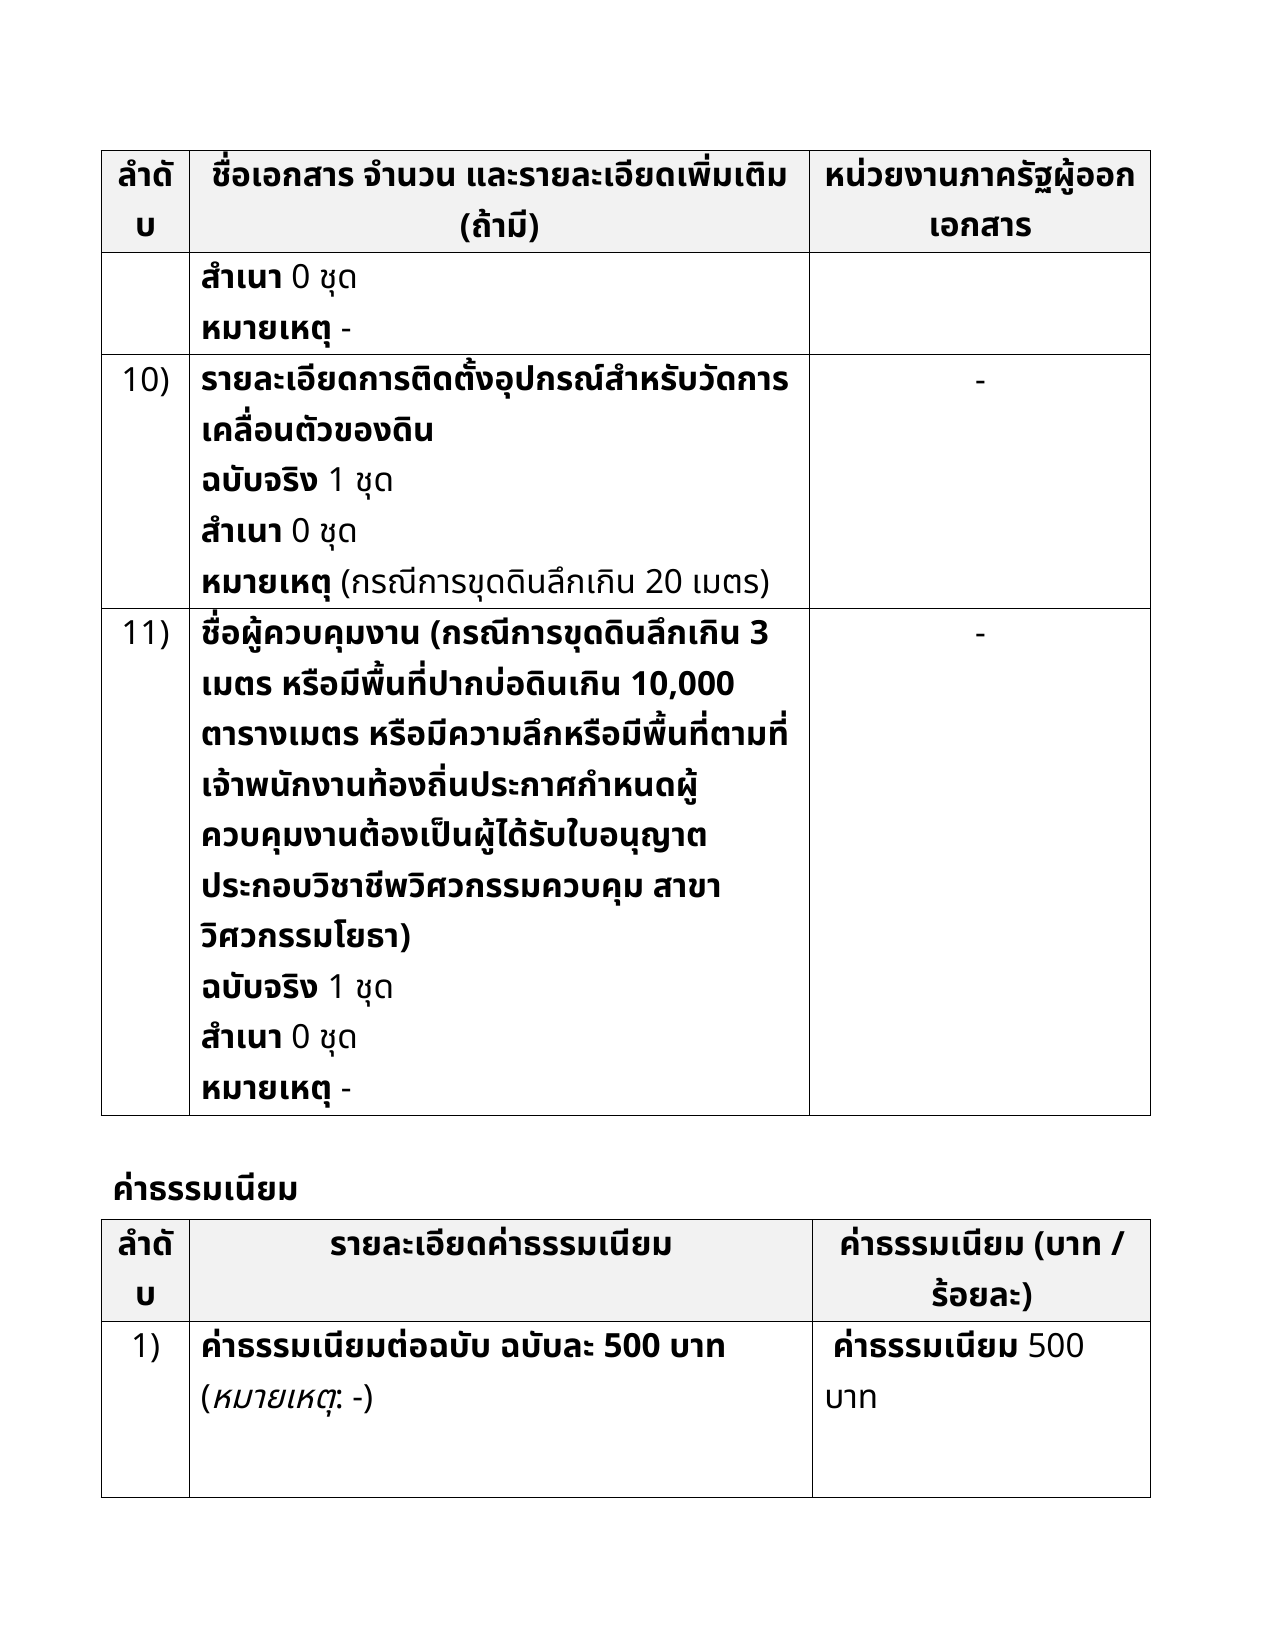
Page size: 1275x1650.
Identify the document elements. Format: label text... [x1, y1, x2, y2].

table_cell - [810, 609, 1150, 1114]
table_header ลำดับ [102, 151, 189, 252]
table_cell 9) [102, 253, 189, 354]
table_header หน่วยงานภาครัฐผู้ออกเอกสาร [810, 151, 1150, 252]
table_cell 1) [102, 1322, 189, 1497]
table_cell ค่าธรรมเนียม 500 บาท [813, 1322, 1150, 1497]
text ค่าธรรมเนียม [112, 1164, 1162, 1215]
table_header ค่าธรรมเนียม (บาท / ร้อยละ) [813, 1220, 1150, 1321]
table_cell 10) [102, 355, 189, 608]
table_cell รายละเอียดการติดตั้งอุปกรณ์สำหรับวัดการเคลื่อนตัวของดิน ฉบับจริง 1 ชุด สำเนา 0 ชุด (กรณีการขุดดินลึกเกิน 20 เมตร) [190, 355, 809, 608]
table_cell 11) [102, 609, 189, 1114]
table_cell ค่าธรรมเนียมต่อฉบับ ฉบับละ 500 บาท (หมายเหตุ: -) [190, 1322, 812, 1497]
table_cell - [810, 355, 1150, 608]
table_header ลำดับ [102, 1220, 189, 1321]
table_header ชื่อเอกสาร จำนวน และรายละเอียดเพิ่มเติม (ถ้ามี) [190, 151, 809, 252]
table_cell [190, 253, 809, 354]
table_cell ชื่อผู้ควบคุมงาน (กรณีการขุดดินลึกเกิน 3 เมตร หรือมีพื้นที่ปากบ่อดินเกิน 10,000 ตารางเมตร หรือมีความลึกหรือมีพื้นที่ตามที่เจ้าพนักงานท้องถิ่นประกาศกำหนดผู้ควบคุมงานต้องเป็นผู้ได้รับใบอนุญาตประกอบวิชาชีพวิศวกรรมควบคุม สาขาวิศวกรรมโยธา) ฉบับจริง 1 ชุด สำเนา 0 ชุด - [190, 609, 809, 1114]
table_cell - [810, 253, 1150, 354]
table_header รายละเอียดค่าธรรมเนียม [190, 1220, 812, 1321]
